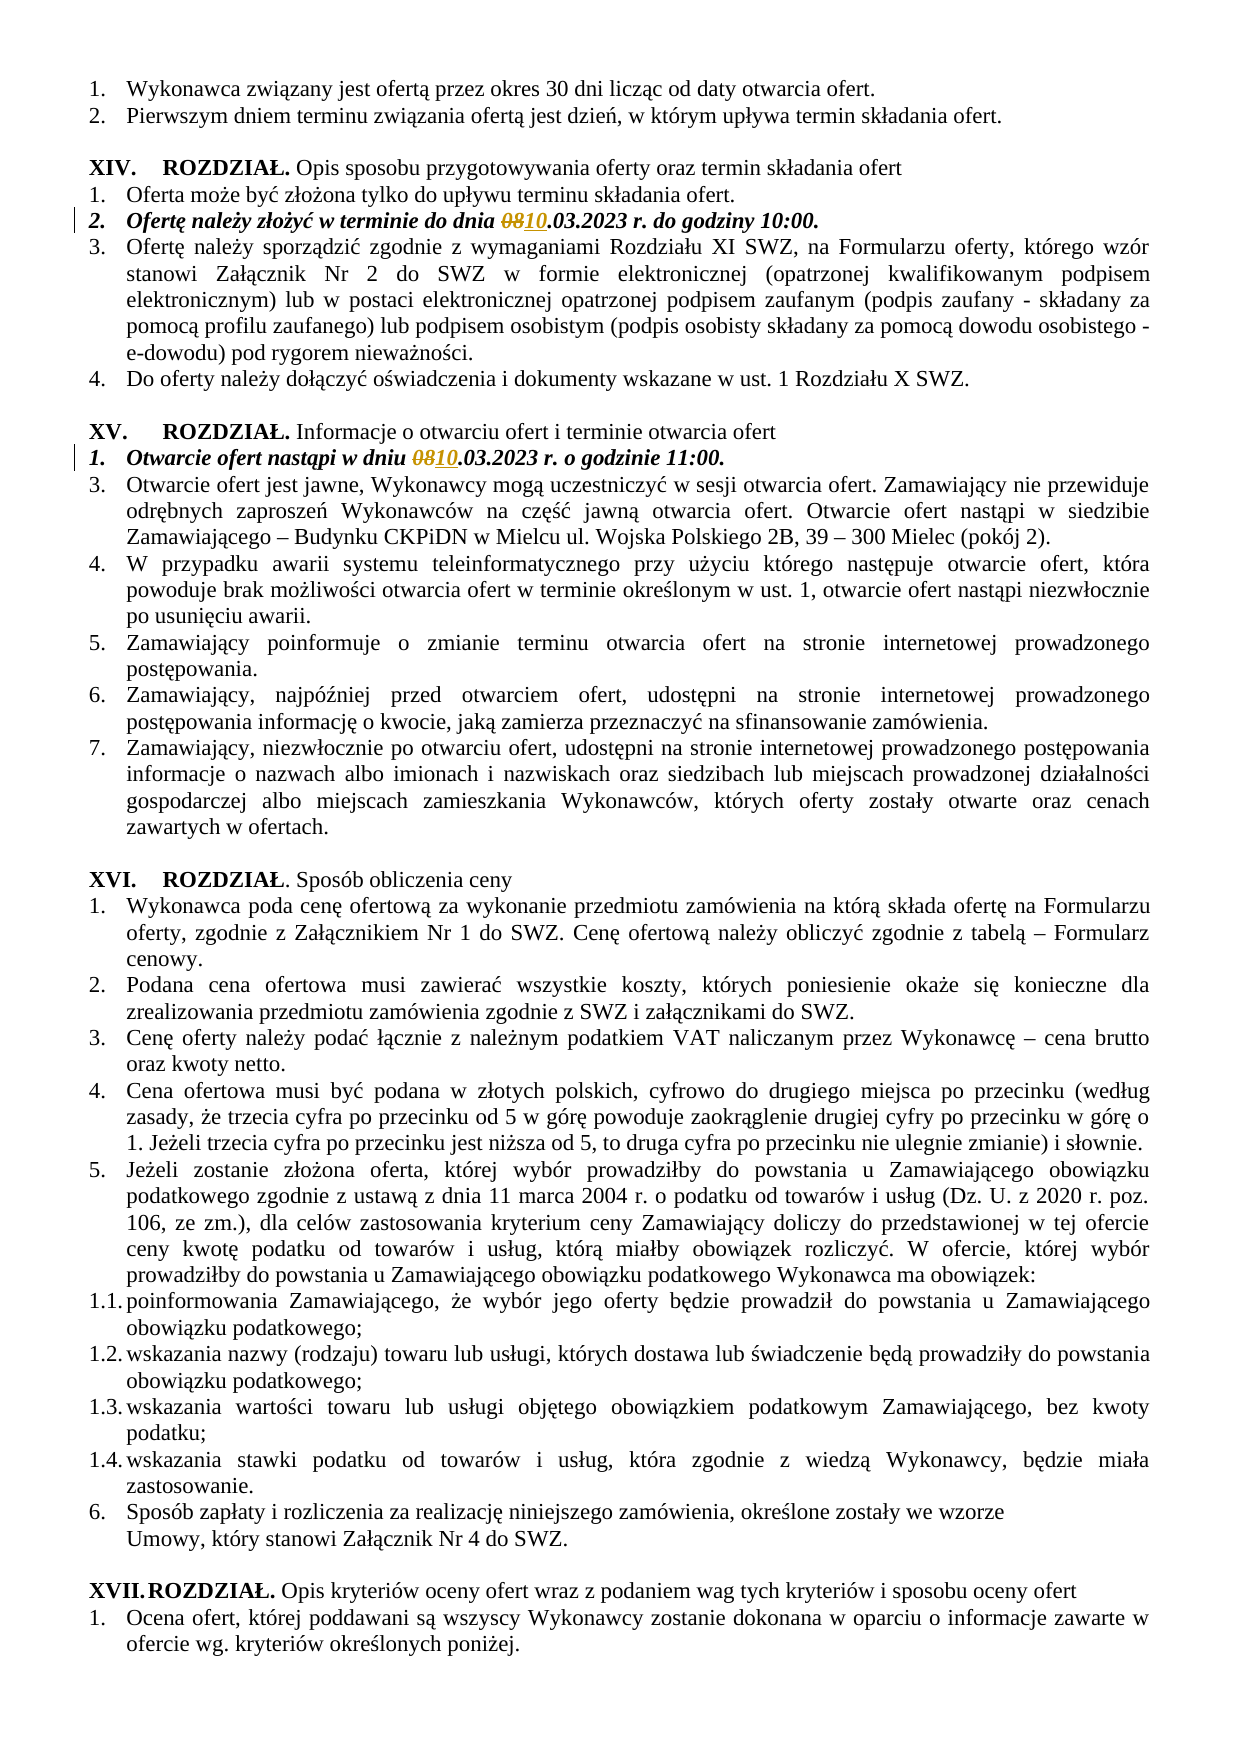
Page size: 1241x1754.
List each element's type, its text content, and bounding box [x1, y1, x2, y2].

text 3. Ofertę należy sporządzić zgodnie z wymaganiami Rozdziału XI SWZ, na Formularzu oferty, którego wzór stanowi Załącznik Nr 2 do SWZ w formie elektronicznej (opatrzonej kwalifikowanym podpisem elektronicznym) lub w postaci elektronicznej opatrzonej podpisem zaufanym (podpis zaufany - składany za pomocą profilu zaufanego) lub podpisem osobistym (podpis osobisty składany za pomocą dowodu osobistego - e-dowodu) pod rygorem nieważności. [89, 233, 1151, 365]
text 2. Pierwszym dniem terminu związania ofertą jest dzień, w którym upływa termin składania ofert. [89, 102, 1151, 128]
text 5. Zamawiający poinformuje o zmianie terminu otwarcia ofert na stronie internetowej prowadzonego postępowania. [89, 629, 1151, 681]
text 1.3. wskazania wartości towaru lub usługi objętego obowiązkiem podatkowym Zamawiającego, bez kwoty podatku; [89, 1393, 1151, 1446]
text 1.2. wskazania nazwy (rodzaju) towaru lub usługi, których dostawa lub świadczenie będą prowadziły do powstania obowiązku podatkowego; [89, 1340, 1151, 1393]
text 4. Cena ofertowa musi być podana w złotych polskich, cyfrowo do drugiego miejsca po przecinku (według zasady, że trzecia cyfra po przecinku od 5 w górę powoduje zaokrąglenie drugiej cyfry po przecinku w górę o 1. Jeżeli trzecia cyfra po przecinku jest niższa od 5, to druga cyfra po przecinku nie ulegnie zmianie) i słownie. [89, 1077, 1151, 1156]
text 4. W przypadku awarii systemu teleinformatycznego przy użyciu którego następuje otwarcie ofert, która powoduje brak możliwości otwarcia ofert w terminie określonym w ust. 1, otwarcie ofert nastąpi niezwłocznie po usunięciu awarii. [89, 550, 1151, 629]
text 1. Wykonawca związany jest ofertą przez okres 30 dni licząc od daty otwarcia ofert. [89, 75, 1151, 102]
text XV. ROZDZIAŁ. Informacje o otwarciu ofert i terminie otwarcia ofert [89, 418, 1151, 444]
text XVI. ROZDZIAŁ. Sposób obliczenia ceny [89, 866, 1151, 892]
text 1. Ocena ofert, której poddawani są wszyscy Wykonawcy zostanie dokonana w oparciu o informacje zawarte w ofercie wg. kryteriów określonych poniżej. [89, 1604, 1151, 1657]
text XVII. ROZDZIAŁ. Opis kryteriów oceny ofert wraz z podaniem wag tych kryteriów i sposobu oceny ofert [89, 1577, 1151, 1604]
text 1. Otwarcie ofert nastąpi w dniu .03.2023 r. o godzinie 11:00. [89, 444, 1151, 471]
text 1.1. poinformowania Zamawiającego, że wybór jego oferty będzie prowadził do powstania u Zamawiającego obowiązku podatkowego; [89, 1288, 1151, 1340]
text 7. Zamawiający, niezwłocznie po otwarciu ofert, udostępni na stronie internetowej prowadzonego postępowania informacje o nazwach albo imionach i nazwiskach oraz siedzibach lub miejscach prowadzonej działalności gospodarczej albo miejscach zamieszkania Wykonawców, których oferty zostały otwarte oraz cenach zawartych w ofertach. [89, 734, 1151, 839]
text 1. Oferta może być złożona tylko do upływu terminu składania ofert. [89, 181, 1151, 207]
text 1.4. wskazania stawki podatku od towarów i usług, która zgodnie z wiedzą Wykonawcy, będzie miała zastosowanie. [89, 1446, 1151, 1498]
text XIV. ROZDZIAŁ. Opis sposobu przygotowywania oferty oraz termin składania ofert [89, 154, 1151, 181]
text 4. Do oferty należy dołączyć oświadczenia i dokumenty wskazane w ust. 1 Rozdziału X SWZ. [89, 365, 1151, 392]
text 6. Zamawiający, najpóźniej przed otwarciem ofert, udostępni na stronie internetowej prowadzonego postępowania informację o kwocie, jaką zamierza przeznaczyć na sfinansowanie zamówienia. [89, 681, 1151, 734]
text Umowy, który stanowi Załącznik Nr 4 do SWZ. [89, 1525, 1151, 1551]
text 1. Wykonawca poda cenę ofertową za wykonanie przedmiotu zamówienia na którą składa ofertę na Formularzu oferty, zgodnie z Załącznikiem Nr 1 do SWZ. Cenę ofertową należy obliczyć zgodnie z tabelą – Formularz cenowy. [89, 892, 1151, 971]
text 3. Cenę oferty należy podać łącznie z należnym podatkiem VAT naliczanym przez Wykonawcę – cena brutto oraz kwoty netto. [89, 1024, 1151, 1077]
text 2. Ofertę należy złożyć w terminie do dnia .03.2023 r. do godziny 10:00. [89, 207, 1151, 233]
text 3. Otwarcie ofert jest jawne, Wykonawcy mogą uczestniczyć w sesji otwarcia ofert. Zamawiający nie przewiduje odrębnych zaproszeń Wykonawców na część jawną otwarcia ofert. Otwarcie ofert nastąpi w siedzibie Zamawiającego – Budynku CKPiDN w Mielcu ul. Wojska Polskiego 2B, 39 – 300 Mielec (pokój 2). [89, 471, 1151, 550]
text 6. Sposób zapłaty i rozliczenia za realizację niniejszego zamówienia, określone zostały we wzorze [89, 1498, 1151, 1525]
text 2. Podana cena ofertowa musi zawierać wszystkie koszty, których poniesienie okaże się konieczne dla zrealizowania przedmiotu zamówienia zgodnie z SWZ i załącznikami do SWZ. [89, 971, 1151, 1024]
text 5. Jeżeli zostanie złożona oferta, której wybór prowadziłby do powstania u Zamawiającego obowiązku podatkowego zgodnie z ustawą z dnia 11 marca 2004 r. o podatku od towarów i usług (Dz. U. z 2020 r. poz. 106, ze zm.), dla celów zastosowania kryterium ceny Zamawiający doliczy do przedstawionej w tej ofercie ceny kwotę podatku od towarów i usług, którą miałby obowiązek rozliczyć. W ofercie, której wybór prowadziłby do powstania u Zamawiającego obowiązku podatkowego Wykonawca ma obowiązek: [89, 1156, 1151, 1288]
